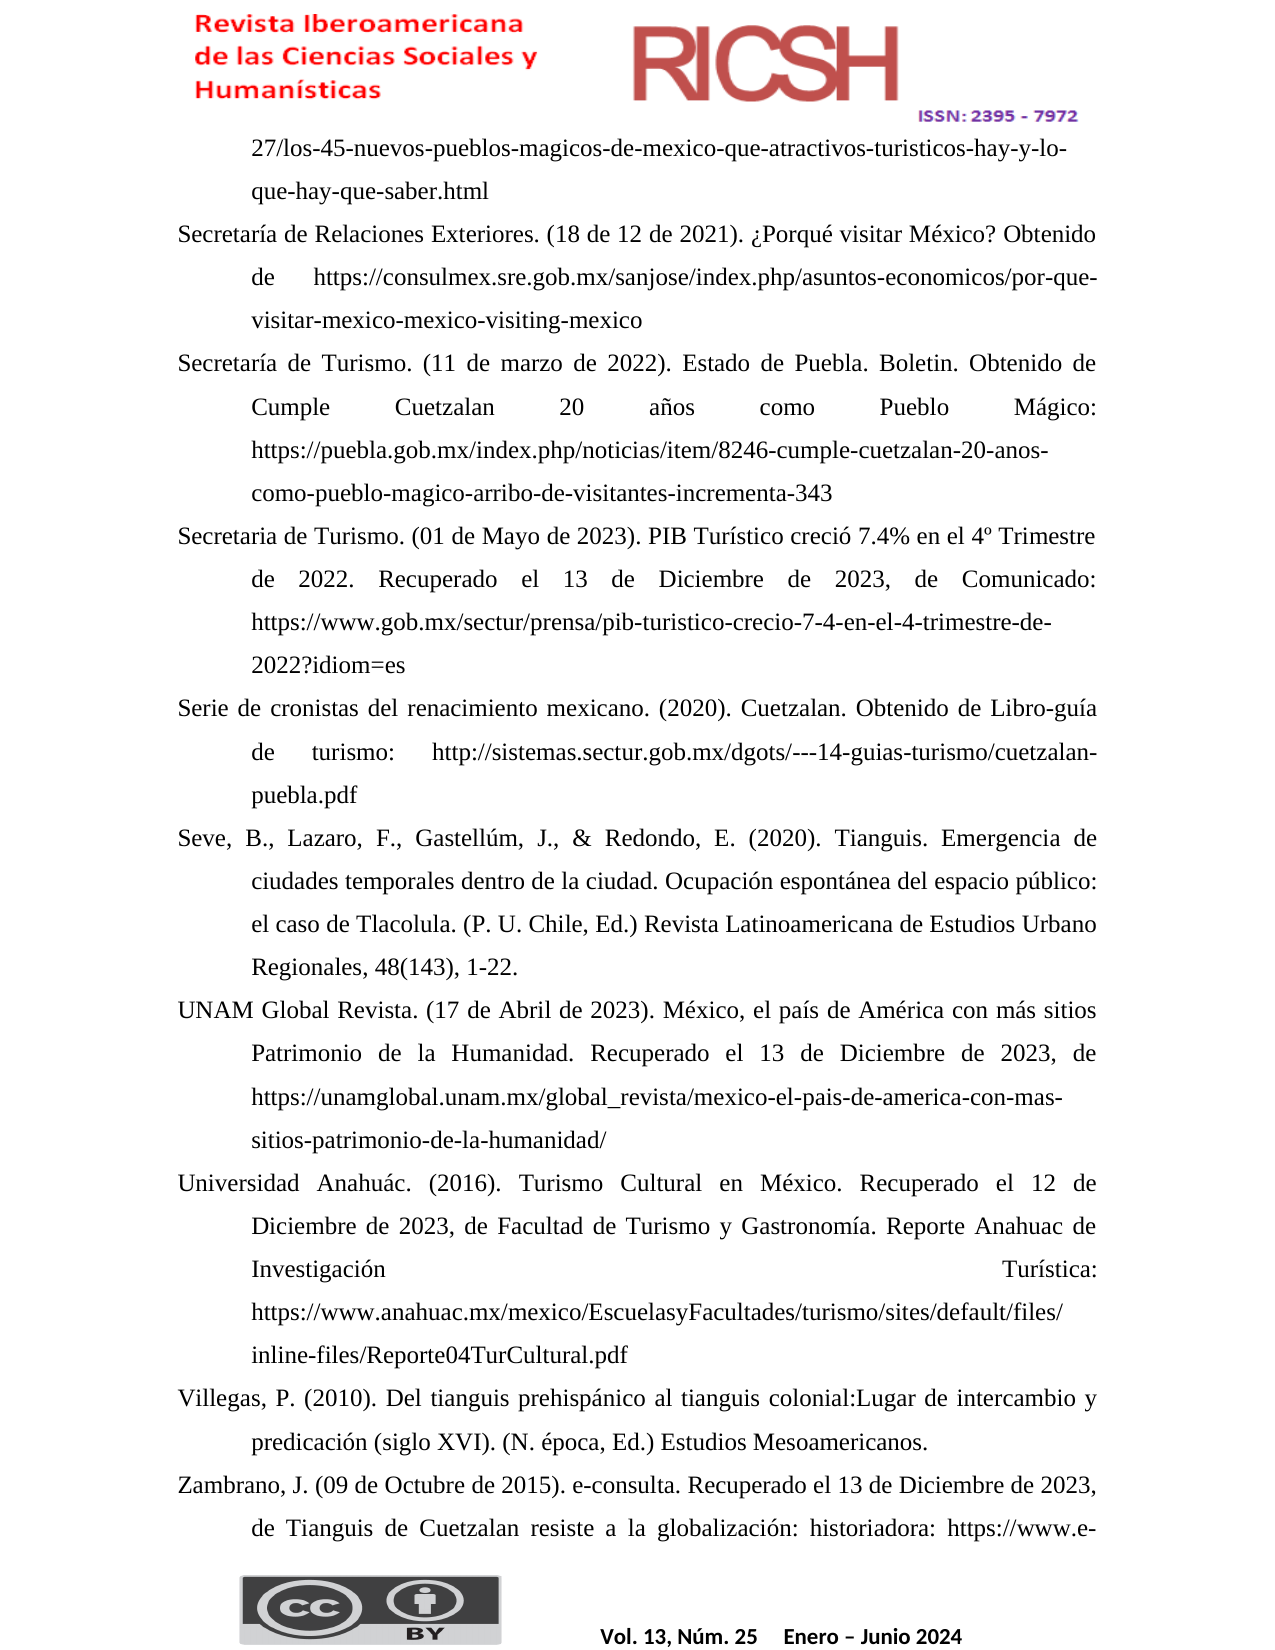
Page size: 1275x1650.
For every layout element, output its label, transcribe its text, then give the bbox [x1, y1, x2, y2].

text Secretaría de Relaciones Exteriores. (18 de 12 de 2021). ¿Porqué visitar México? Obtenido de https://consulmex.sre.gob.mx/sanjose/index.php/asuntos-economicos/por-que-visitar-mexico-mexico-visiting-mexico [177, 219, 1098, 334]
picture [194, 14, 1081, 124]
text Villegas, P. (2010). Del tianguis prehispánico al tianguis colonial:Lugar de intercambio y predicación (siglo XVI). (N. época, Ed.) Estudios Mesoamericanos. [177, 1383, 1098, 1455]
text UNAM Global Revista. (17 de Abril de 2023). México, el país de América con más sitios Patrimonio de la Humanidad. Recuperado el 13 de Diciembre de 2023, de https://unamglobal.unam.mx/global_revista/mexico-el-pais-de-america-con-mas-sitios-patrimonio-de-la-humanidad/ [177, 995, 1098, 1153]
text Serie de cronistas del renacimiento mexicano. (2020). Cuetzalan. Obtenido de Libro-guía de turismo: http://sistemas.sectur.gob.mx/dgots/---14-guias-turismo/cuetzalan-puebla.pdf [177, 693, 1098, 808]
text Universidad Anahuác. (2016). Turismo Cultural en México. Recuperado el 12 de Diciembre de 2023, de Facultad de Turismo y Gastronomía. Reporte Anahuac de Investigación Turística: https://www.anahuac.mx/mexico/EscuelasyFacultades/turismo/sites/default/files/inline-files/Reporte04TurCultural.pdf [177, 1168, 1098, 1369]
text Seve, B., Lazaro, F., Gastellúm, J., & Redondo, E. (2020). Tianguis. Emergencia de ciudades temporales dentro de la ciudad. Ocupación espontánea del espacio público: el caso de Tlacolula. (P. U. Chile, Ed.) Revista Latinoamericana de Estudios Urbano Regionales, 48(143), 1-22. [177, 823, 1098, 981]
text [177, 1470, 1098, 1542]
text Secretaría de Turismo. (11 de marzo de 2022). Estado de Puebla. Boletin. Obtenido de Cumple Cuetzalan 20 años como Pueblo Mágico: https://puebla.gob.mx/index.php/noticias/item/8246-cumple-cuetzalan-20-anos-como-pueblo-magico-arribo-de-visitantes-incrementa-343 [177, 348, 1098, 507]
picture [239, 1575, 502, 1645]
text Secretaria de Turismo. (01 de Mayo de 2023). PIB Turístico creció 7.4% en el 4º Trimestre de 2022. Recuperado el 13 de Diciembre de 2023, de Comunicado: https://www.gob.mx/sectur/prensa/pib-turistico-crecio-7-4-en-el-4-trimestre-de-2022?idiom=es [177, 521, 1098, 679]
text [177, 133, 1098, 205]
